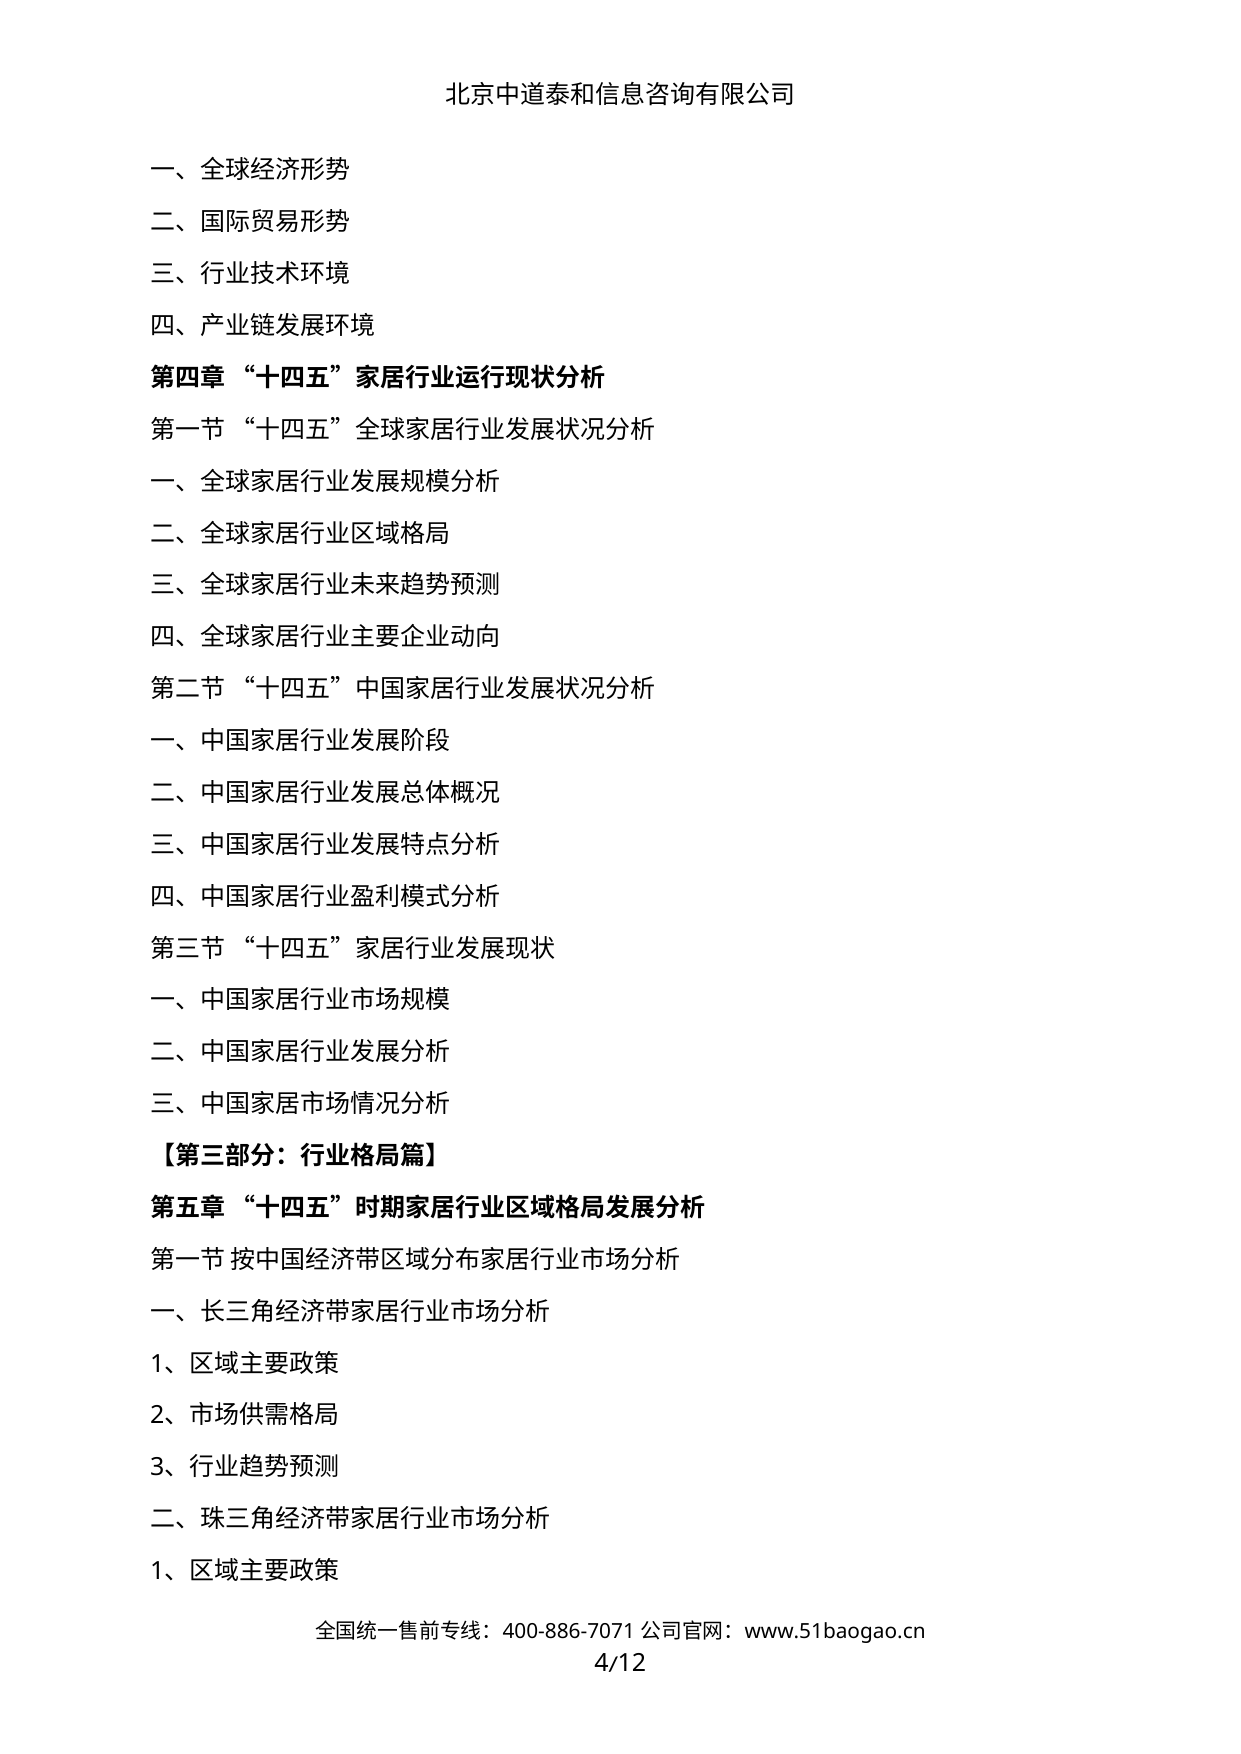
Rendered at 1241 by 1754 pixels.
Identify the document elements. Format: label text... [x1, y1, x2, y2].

text 二、珠三角经济带家居行业市场分析 [150, 1499, 1090, 1535]
text 【第三部分：行业格局篇】 [150, 1136, 1090, 1172]
text 二、全球家居行业区域格局 [150, 513, 1090, 549]
text 一、全球家居行业发展规模分析 [150, 461, 1090, 497]
text 一、全球经济形势 [150, 150, 1090, 186]
text 三、中国家居行业发展特点分析 [150, 824, 1090, 861]
text 三、中国家居市场情况分析 [150, 1084, 1090, 1120]
text 四、中国家居行业盈利模式分析 [150, 876, 1090, 912]
text 第五章 “十四五”时期家居行业区域格局发展分析 [150, 1187, 1090, 1224]
text 二、国际贸易形势 [150, 202, 1090, 238]
text 三、行业技术环境 [150, 254, 1090, 290]
text 1、区域主要政策 [150, 1343, 1090, 1379]
text 二、中国家居行业发展总体概况 [150, 772, 1090, 809]
text 第一节 “十四五”全球家居行业发展状况分析 [150, 409, 1090, 446]
text 四、产业链发展环境 [150, 306, 1090, 342]
text 四、全球家居行业主要企业动向 [150, 617, 1090, 653]
text 三、全球家居行业未来趋势预测 [150, 565, 1090, 601]
text 第二节 “十四五”中国家居行业发展状况分析 [150, 669, 1090, 705]
text 3、行业趋势预测 [150, 1447, 1090, 1483]
text 1、区域主要政策 [150, 1551, 1090, 1587]
text 第一节 按中国经济带区域分布家居行业市场分析 [150, 1239, 1090, 1276]
text 一、中国家居行业市场规模 [150, 980, 1090, 1016]
text 一、长三角经济带家居行业市场分析 [150, 1291, 1090, 1327]
text 2、市场供需格局 [150, 1395, 1090, 1431]
text 第四章 “十四五”家居行业运行现状分析 [150, 357, 1090, 394]
text 二、中国家居行业发展分析 [150, 1032, 1090, 1068]
text 一、中国家居行业发展阶段 [150, 721, 1090, 757]
text 第三节 “十四五”家居行业发展现状 [150, 928, 1090, 964]
